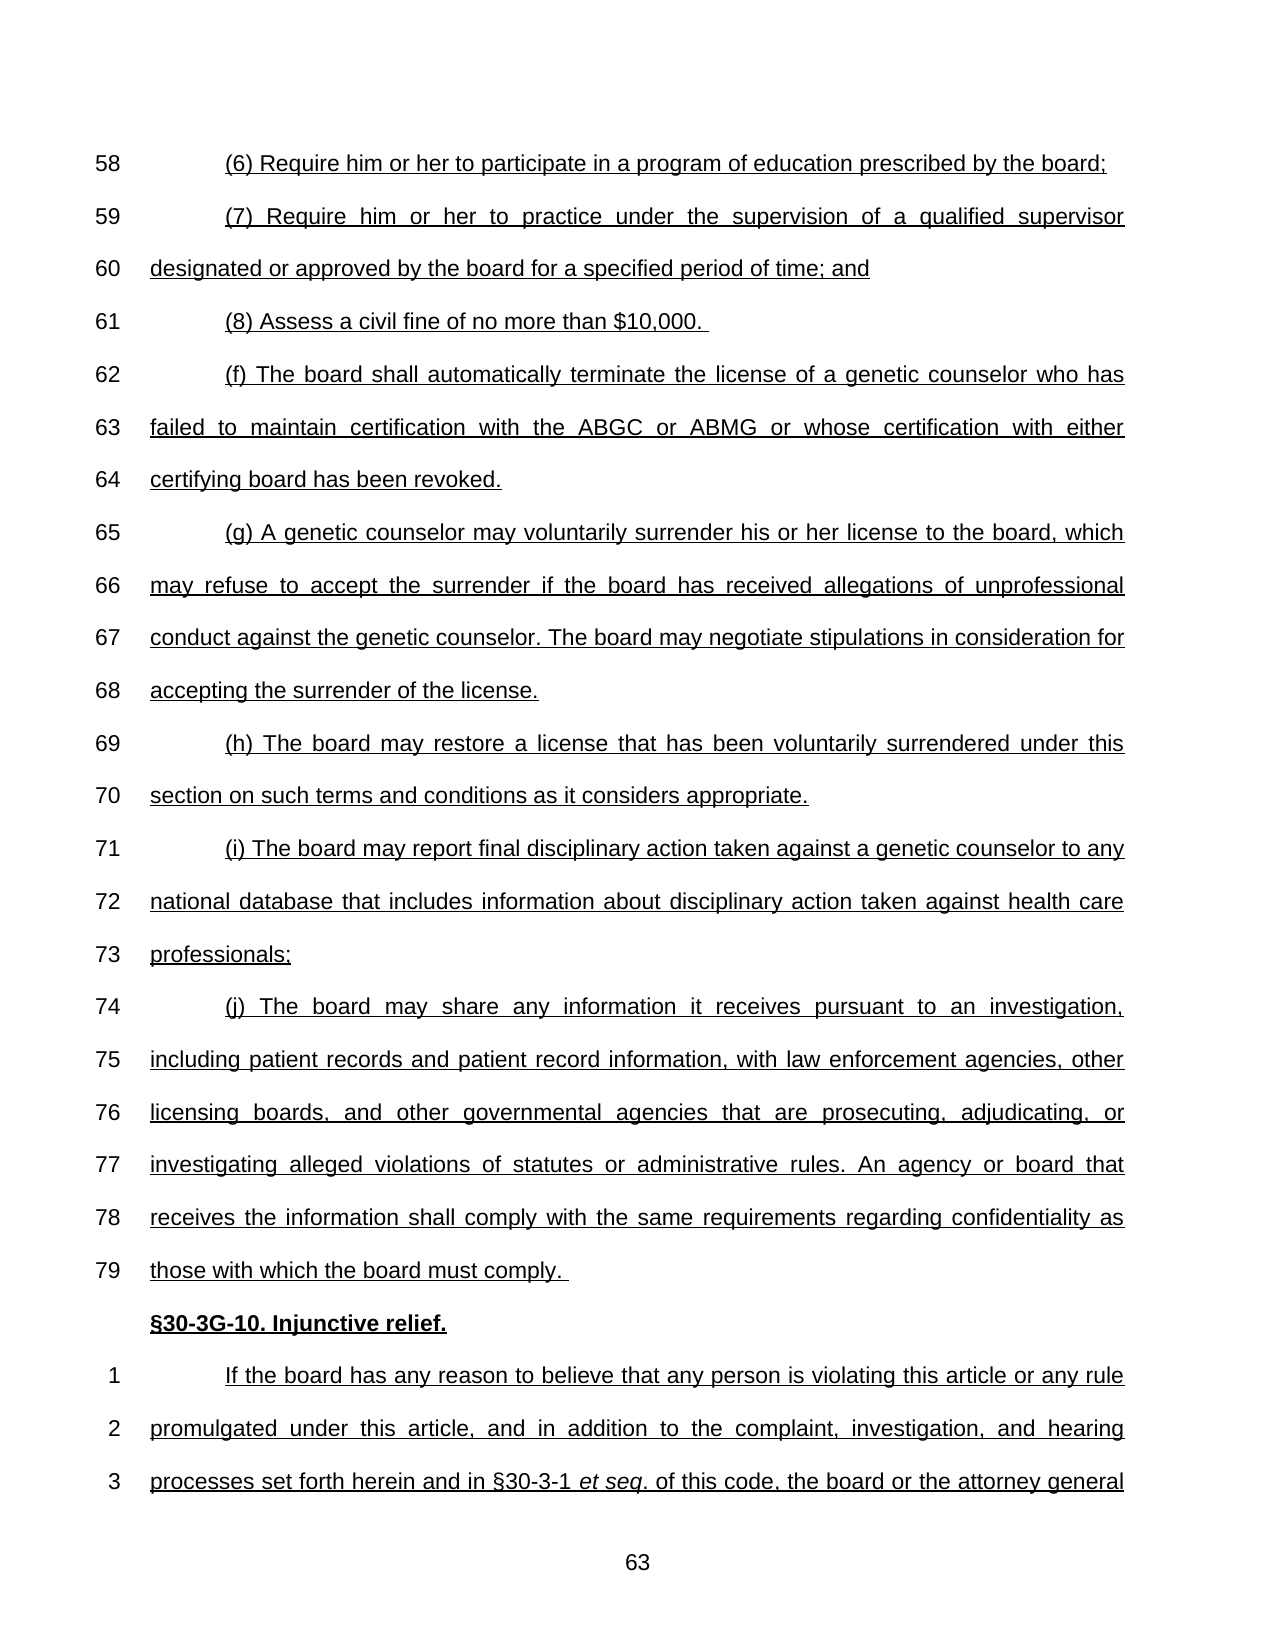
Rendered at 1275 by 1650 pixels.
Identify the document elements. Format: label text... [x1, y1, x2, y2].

text (i) The board may report final disciplinary action taken against a genetic counselor to any national database that includes information about disciplinary action taken against health care professionals; [150, 835, 1125, 967]
text (j) The board may share any information it receives pursuant to an investigation, including patient records and patient record information, with law enforcement agencies, other licensing boards, and other governmental agencies that are prosecuting, adjudicating, or investigating alleged violations of statutes or administrative rules. An agency or board that receives the information shall comply with the same requirements regarding confidentiality as those with which the board must comply. [150, 1070, 1125, 1121]
text (g) A genetic counselor may voluntarily surrender his or her license to the board, which may refuse to accept the surrender if the board has received allegations of unprofessional conduct against the genetic counselor. The board may negotiate stipulations in consideration for accepting the surrender of the license. [150, 648, 1125, 703]
text (f) The board shall automatically terminate the license of a genetic counselor who has failed to maintain certification with the ABGC or ABMG or whose certification with either certifying board has been revoked. [150, 361, 1125, 436]
text (g) A genetic counselor may voluntarily surrender his or her license to the board, which may refuse to accept the surrender if the board has received allegations of unprofessional conduct against the genetic counselor. The board may negotiate stipulations in consideration for accepting the surrender of the license. [150, 519, 1125, 594]
text (h) The board may restore a license that has been voluntarily surrendered under this section on such terms and conditions as it considers appropriate. [150, 730, 1125, 809]
subtitle §30-3G-10. Injunctive relief. [150, 1309, 1125, 1336]
text (j) The board may share any information it receives pursuant to an investigation, including patient records and patient record information, with law enforcement agencies, other licensing boards, and other governmental agencies that are prosecuting, adjudicating, or investigating alleged violations of statutes or administrative rules. An agency or board that receives the information shall comply with the same requirements regarding confidentiality as those with which the board must comply. [150, 1175, 1125, 1227]
text (j) The board may share any information it receives pursuant to an investigation, including patient records and patient record information, with law enforcement agencies, other licensing boards, and other governmental agencies that are prosecuting, adjudicating, or investigating alleged violations of statutes or administrative rules. An agency or board that receives the information shall comply with the same requirements regarding confidentiality as those with which the board must comply. [150, 1228, 1125, 1283]
text (f) The board shall automatically terminate the license of a genetic counselor who has failed to maintain certification with the ABGC or ABMG or whose certification with either certifying board has been revoked. [150, 438, 1125, 493]
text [150, 1439, 1125, 1494]
text (g) A genetic counselor may voluntarily surrender his or her license to the board, which may refuse to accept the surrender if the board has received allegations of unprofessional conduct against the genetic counselor. The board may negotiate stipulations in consideration for accepting the surrender of the license. [150, 596, 1125, 647]
text (6) Require him or her to participate in a program of education prescribed by the board; [150, 150, 1125, 176]
text (j) The board may share any information it receives pursuant to an investigation, including patient records and patient record information, with law enforcement agencies, other licensing boards, and other governmental agencies that are prosecuting, adjudicating, or investigating alleged violations of statutes or administrative rules. An agency or board that receives the information shall comply with the same requirements regarding confidentiality as those with which the board must comply. [150, 993, 1125, 1069]
text (8) Assess a civil fine of no more than $10,000. [150, 308, 1125, 334]
text (j) The board may share any information it receives pursuant to an investigation, including patient records and patient record information, with law enforcement agencies, other licensing boards, and other governmental agencies that are prosecuting, adjudicating, or investigating alleged violations of statutes or administrative rules. An agency or board that receives the information shall comply with the same requirements regarding confidentiality as those with which the board must comply. [150, 1123, 1125, 1174]
text (7) Require him or her to practice under the supervision of a qualified supervisor designated or approved by the board for a specified period of time; and [150, 203, 1125, 282]
